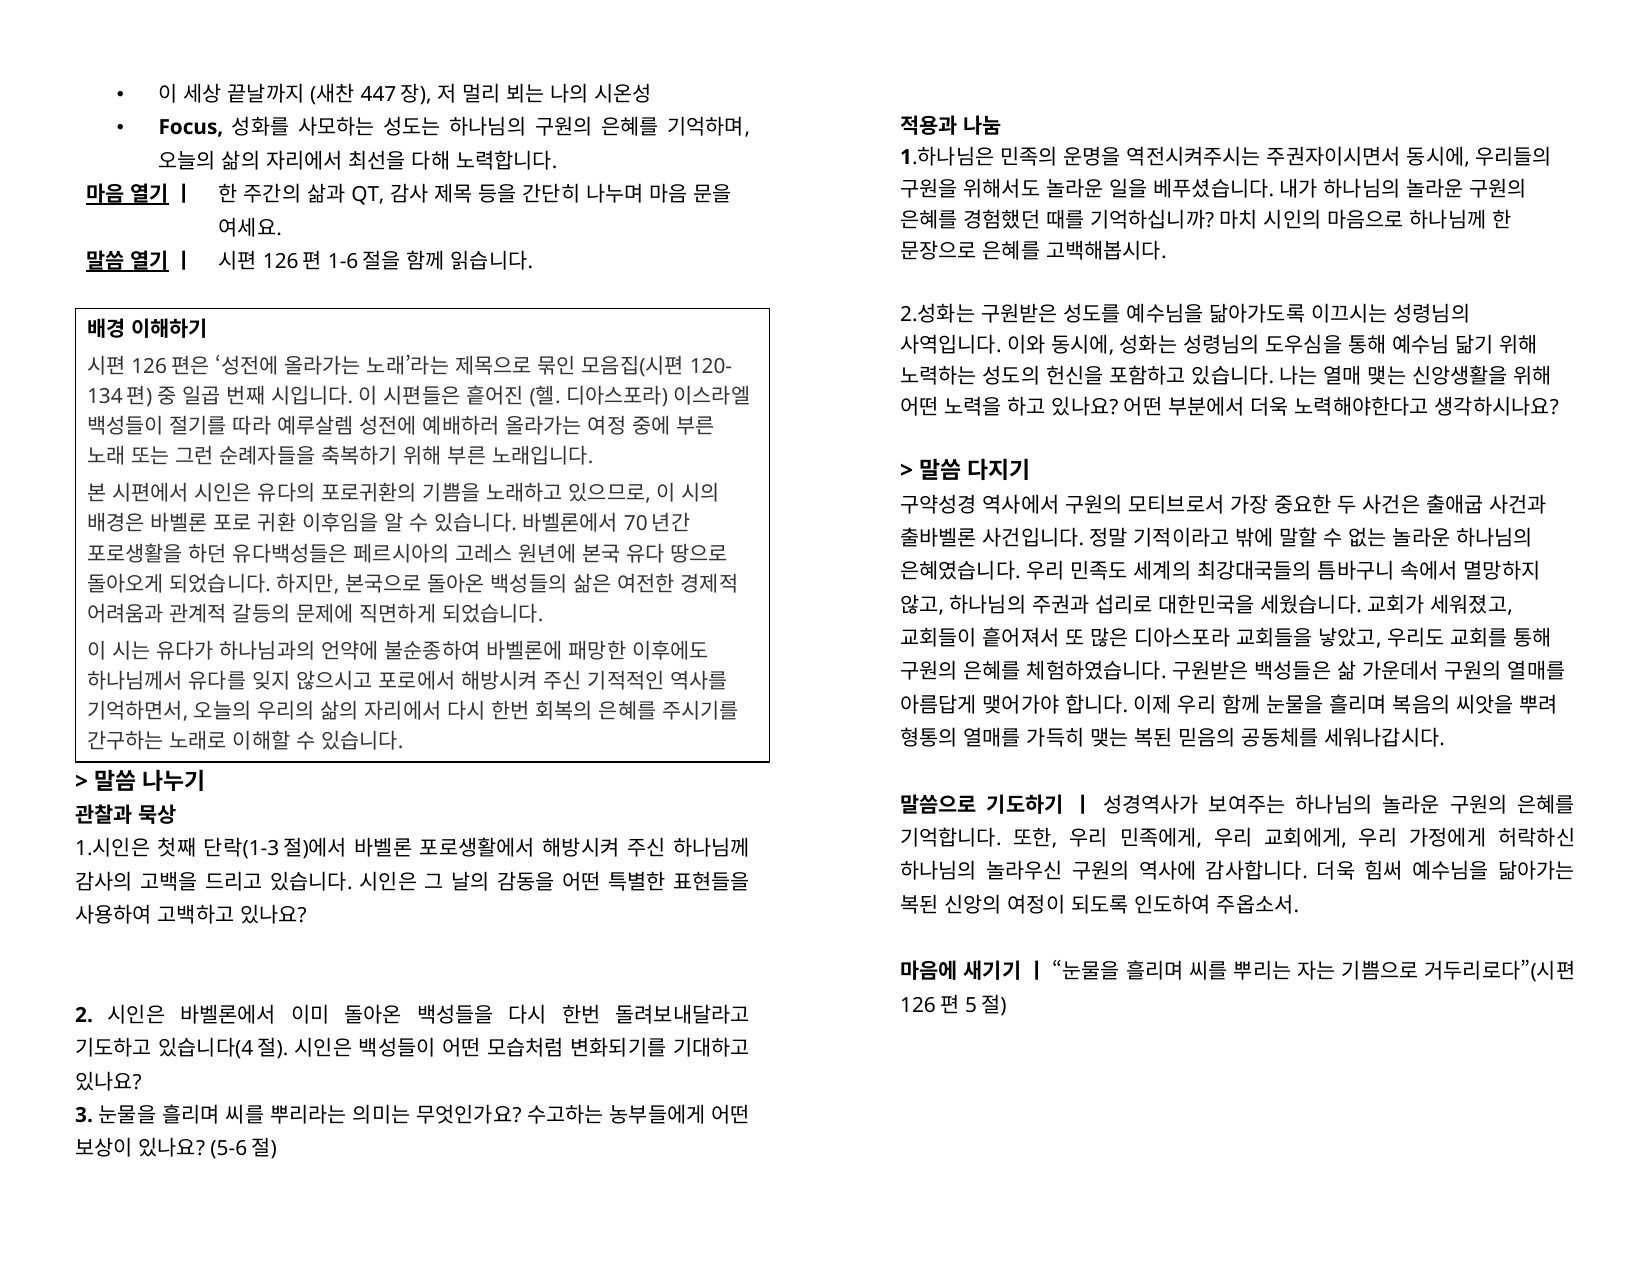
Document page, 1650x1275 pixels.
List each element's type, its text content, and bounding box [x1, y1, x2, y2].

text 말씀으로 기도하기 ㅣ 성경역사가 보여주는 하나님의 놀라운 구원의 은혜를 기억합니다. 또한, 우리 민족에게, 우리 교회에게, 우리 가정에게 허락하신 하나님의 놀라우신 구원의 역사에 감사합니다. 더욱 힘써 예수님을 닮아가는 복된 신앙의 여정이 되도록 인도하여 주옵소서. [900, 785, 1575, 919]
text 3. 눈물을 흘리며 씨를 뿌리라는 의미는 무엇인가요? 수고하는 농부들에게 어떤 보상이 있나요? (5-6절) [75, 1096, 750, 1162]
table_header 배경 이해하기 시편 126편은 ‘성전에 올라가는 노래’라는 제목으로 묶인 모음집(시편 120-134편) 중 일곱 번째 시입니다. 이 시편들은 흩어진 (헬. 디아스포라) 이스라엘 백성들이 절기를 따라 예루살렘 성전에 예배하러 올라가는 여정 중에 부른 노래 또는 그런 순례자들을 축복하기 위해 부른 노래입니다. 본 시편에서 시인은 유다의 포로귀환의 기쁨을 노래하고 있으므로, 이 시의 배경은 바벨론 포로 귀환 이후임을 알 수 있습니다. 바벨론에서 70년간 포로생활을 하던 유다백성들은 페르시아의 고레스 원년에 본국 유다 땅으로 돌아오게 되었습니다. 하지만, 본국으로 돌아온 백성들의 삶은 여전한 경제적 어려움과 관계적 갈등의 문제에 직면하게 되었습니다. 이 시는 유다가 하나님과의 언약에 불순종하여 바벨론에 패망한 이후에도 하나님께서 유다를 잊지 않으시고 포로에서 해방시켜 주신 기적적인 역사를 기억하면서, 오늘의 우리의 삶의 자리에서 다시 한번 회복의 은혜를 주시기를 간구하는 노래로 이해할 수 있습니다. [76, 309, 769, 761]
text 1.하나님은 민족의 운명을 역전시켜주시는 주권자이시면서 동시에, 우리들의 구원을 위해서도 놀라운 일을 베푸셨습니다. 내가 하나님의 놀라운 구원의 은혜를 경험했던 때를 기억하십니까? 마치 시인의 마음으로 하나님께 한 문장으로 은혜를 고백해봅시다. [900, 139, 1575, 264]
table_cell 말씀 열기 ㅣ [75, 242, 207, 275]
list Focus, 성화를 사모하는 성도는 하나님의 구원의 은혜를 기억하며, 오늘의 삶의 자리에서 최선을 다해 노력합니다. [117, 108, 750, 175]
text 적용과 나눔 [900, 108, 1575, 139]
text > 말씀 나누기 [75, 763, 750, 796]
table_header 마음 열기 ㅣ [75, 175, 207, 242]
table_cell 시편 126편 1-6절을 함께 읽습니다. [207, 242, 749, 275]
list 이 세상 끝날까지 (새찬 447장), 저 멀리 뵈는 나의 시온성 [117, 75, 750, 108]
text 2.성화는 구원받은 성도를 예수님을 닮아가도록 이끄시는 성령님의 사역입니다. 이와 동시에, 성화는 성령님의 도우심을 통해 예수님 닮기 위해 노력하는 성도의 헌신을 포함하고 있습니다. 나는 열매 맺는 신앙생활을 위해 어떤 노력을 하고 있나요? 어떤 부분에서 더욱 노력해야한다고 생각하시나요? [900, 296, 1575, 421]
text > 말씀 다지기 [900, 452, 1575, 485]
text 마음에 새기기 ㅣ “눈물을 흘리며 씨를 뿌리는 자는 기쁨으로 거두리로다”(시편 126편 5절) [900, 952, 1575, 1019]
text 1.시인은 첫째 단락(1-3절)에서 바벨론 포로생활에서 해방시켜 주신 하나님께 감사의 고백을 드리고 있습니다. 시인은 그 날의 감동을 어떤 특별한 표현들을 사용하여 고백하고 있나요? [75, 829, 750, 929]
text 2. 시인은 바벨론에서 이미 돌아온 백성들을 다시 한번 돌려보내달라고 기도하고 있습니다(4절). 시인은 백성들이 어떤 모습처럼 변화되기를 기대하고 있나요? [75, 996, 750, 1096]
text 구약성경 역사에서 구원의 모티브로서 가장 중요한 두 사건은 출애굽 사건과 출바벨론 사건입니다. 정말 기적이라고 밖에 말할 수 없는 놀라운 하나님의 은혜였습니다. 우리 민족도 세계의 최강대국들의 틈바구니 속에서 멸망하지 않고, 하나님의 주권과 섭리로 대한민국을 세웠습니다. 교회가 세워졌고, 교회들이 흩어져서 또 많은 디아스포라 교회들을 낳았고, 우리도 교회를 통해 구원의 은혜를 체험하였습니다. 구원받은 백성들은 삶 가운데서 구원의 열매를 아름답게 맺어가야 합니다. 이제 우리 함께 눈물을 흘리며 복음의 씨앗을 뿌려 형통의 열매를 가득히 맺는 복된 믿음의 공동체를 세워나갑시다. [900, 485, 1575, 752]
table_header 한 주간의 삶과 QT, 감사 제목 등을 간단히 나누며 마음 문을 여세요. [207, 175, 749, 242]
text 관찰과 묵상 [75, 796, 750, 829]
